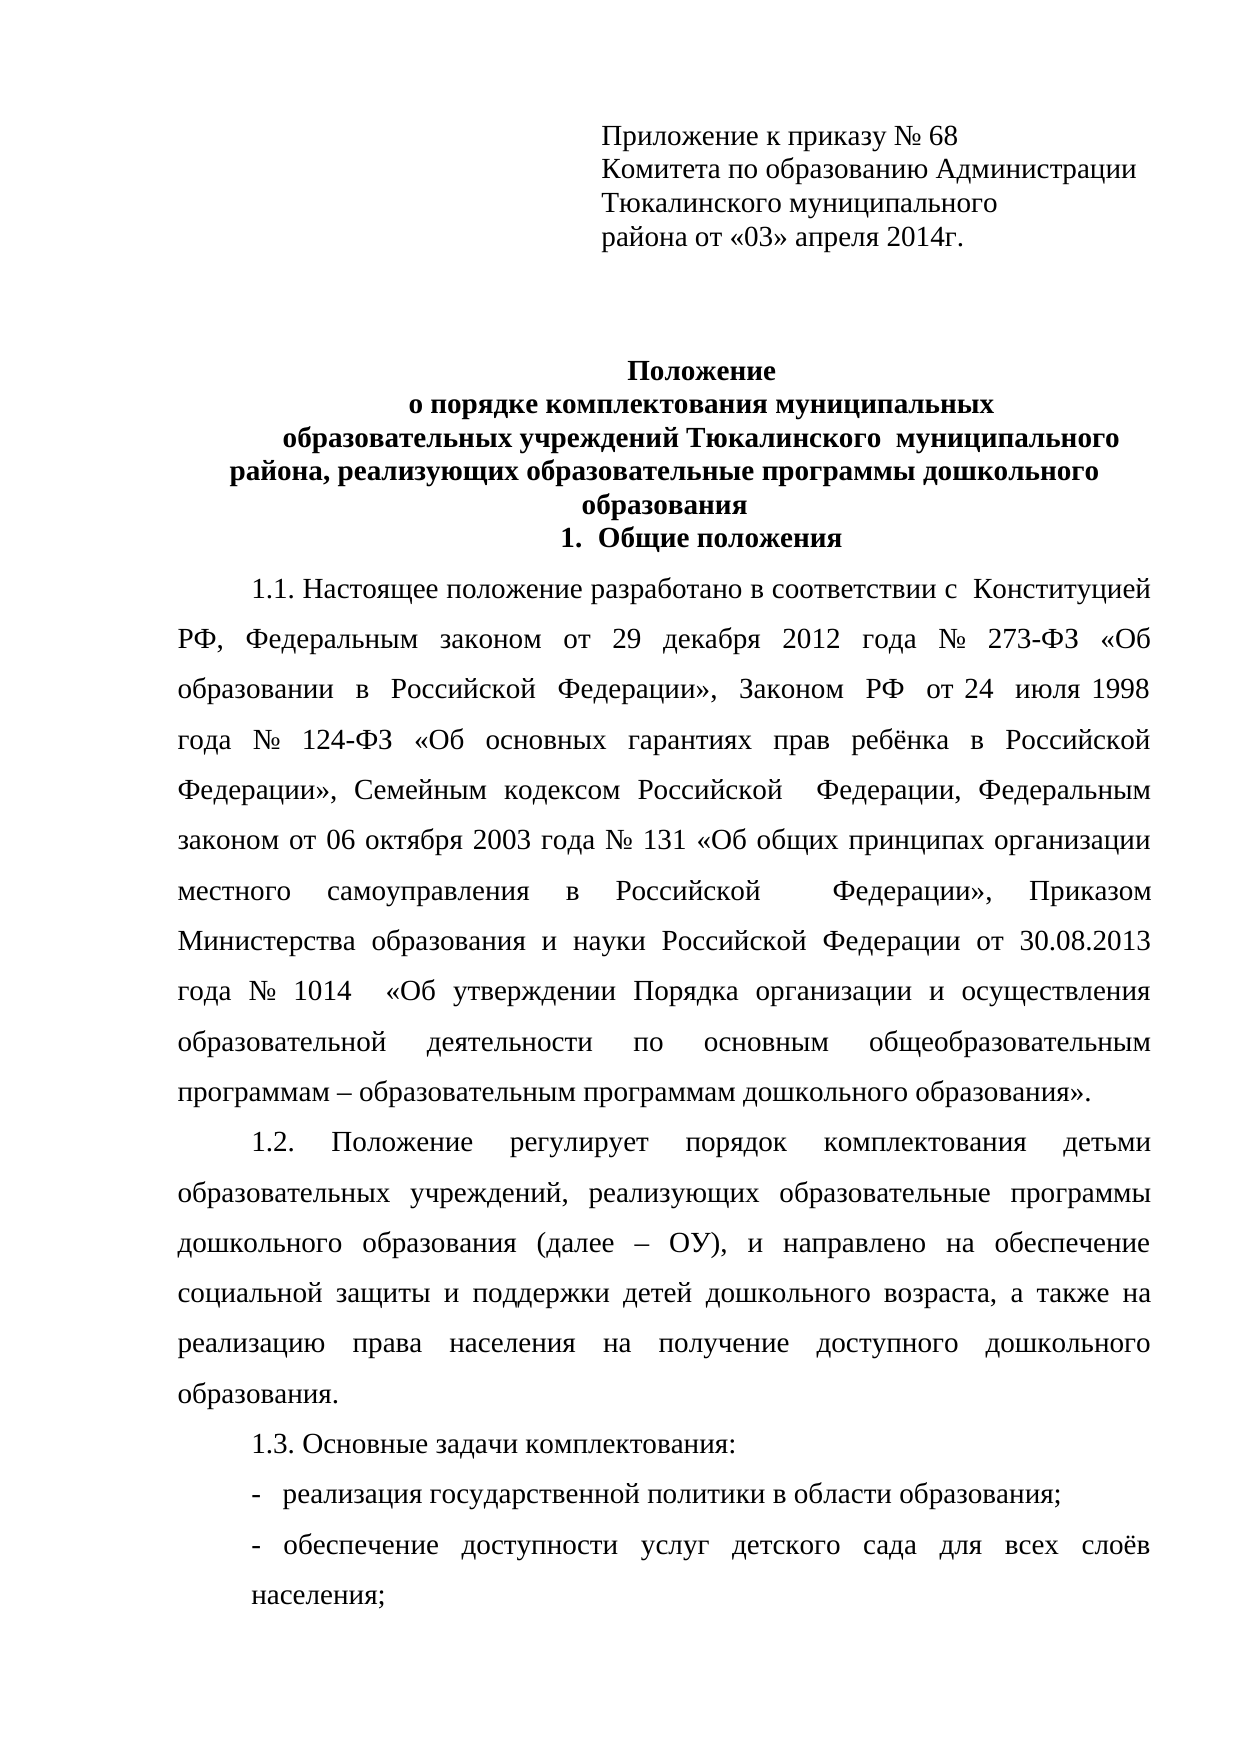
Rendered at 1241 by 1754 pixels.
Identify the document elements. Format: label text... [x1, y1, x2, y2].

list Общие положения [251, 521, 1152, 554]
text - обеспечение доступности услуг детского сада для всех слоёв населения; [251, 1527, 1152, 1611]
text Комитета по образованию Администрации [177, 152, 1152, 185]
text 1.1. Настоящее положение разработано в соответствии с Конституцией РФ, Федеральным законом от 29 декабря 2012 года № 273-ФЗ «Об образовании в Российской Федерации», Законом РФ от 24 июля 1998 года № 124-ФЗ «Об основных гарантиях прав ребёнка в Российской Федерации», Семейным кодексом Российской Федерации, Федеральным законом от 06 октября 2003 года № 131 «Об общих принципах организации местного самоуправления в Российской Федерации», Приказом Министерства образования и науки Российской Федерации от 30.08.2013 года № 1014 «Об утверждении Порядка организации и осуществления образовательной деятельности по основным общеобразовательным программам – образовательным программам дошкольного образования». [177, 571, 1152, 1108]
text - реализация государственной политики в области образования; [177, 1477, 1152, 1510]
text Приложение к приказу № 68 [177, 118, 1152, 152]
text Тюкалинского муниципального [177, 185, 1152, 219]
text 1.3. Основные задачи комплектования: [177, 1426, 1152, 1460]
text района от «03» апреля 2014г. [177, 219, 1152, 252]
text 1.2. Положение регулирует порядок комплектования детьми образовательных учреждений, реализующих образовательные программы дошкольного образования (далее – ОУ), и направлено на обеспечение социальной защиты и поддержки детей дошкольного возраста, а также на реализацию права населения на получение доступного дошкольного образования. [177, 1124, 1152, 1409]
text Положение [177, 353, 1152, 386]
text о порядке комплектования муниципальных [177, 386, 1152, 420]
text образовательных учреждений Тюкалинского муниципального района, реализующих образовательные программы дошкольного образования [177, 420, 1152, 521]
